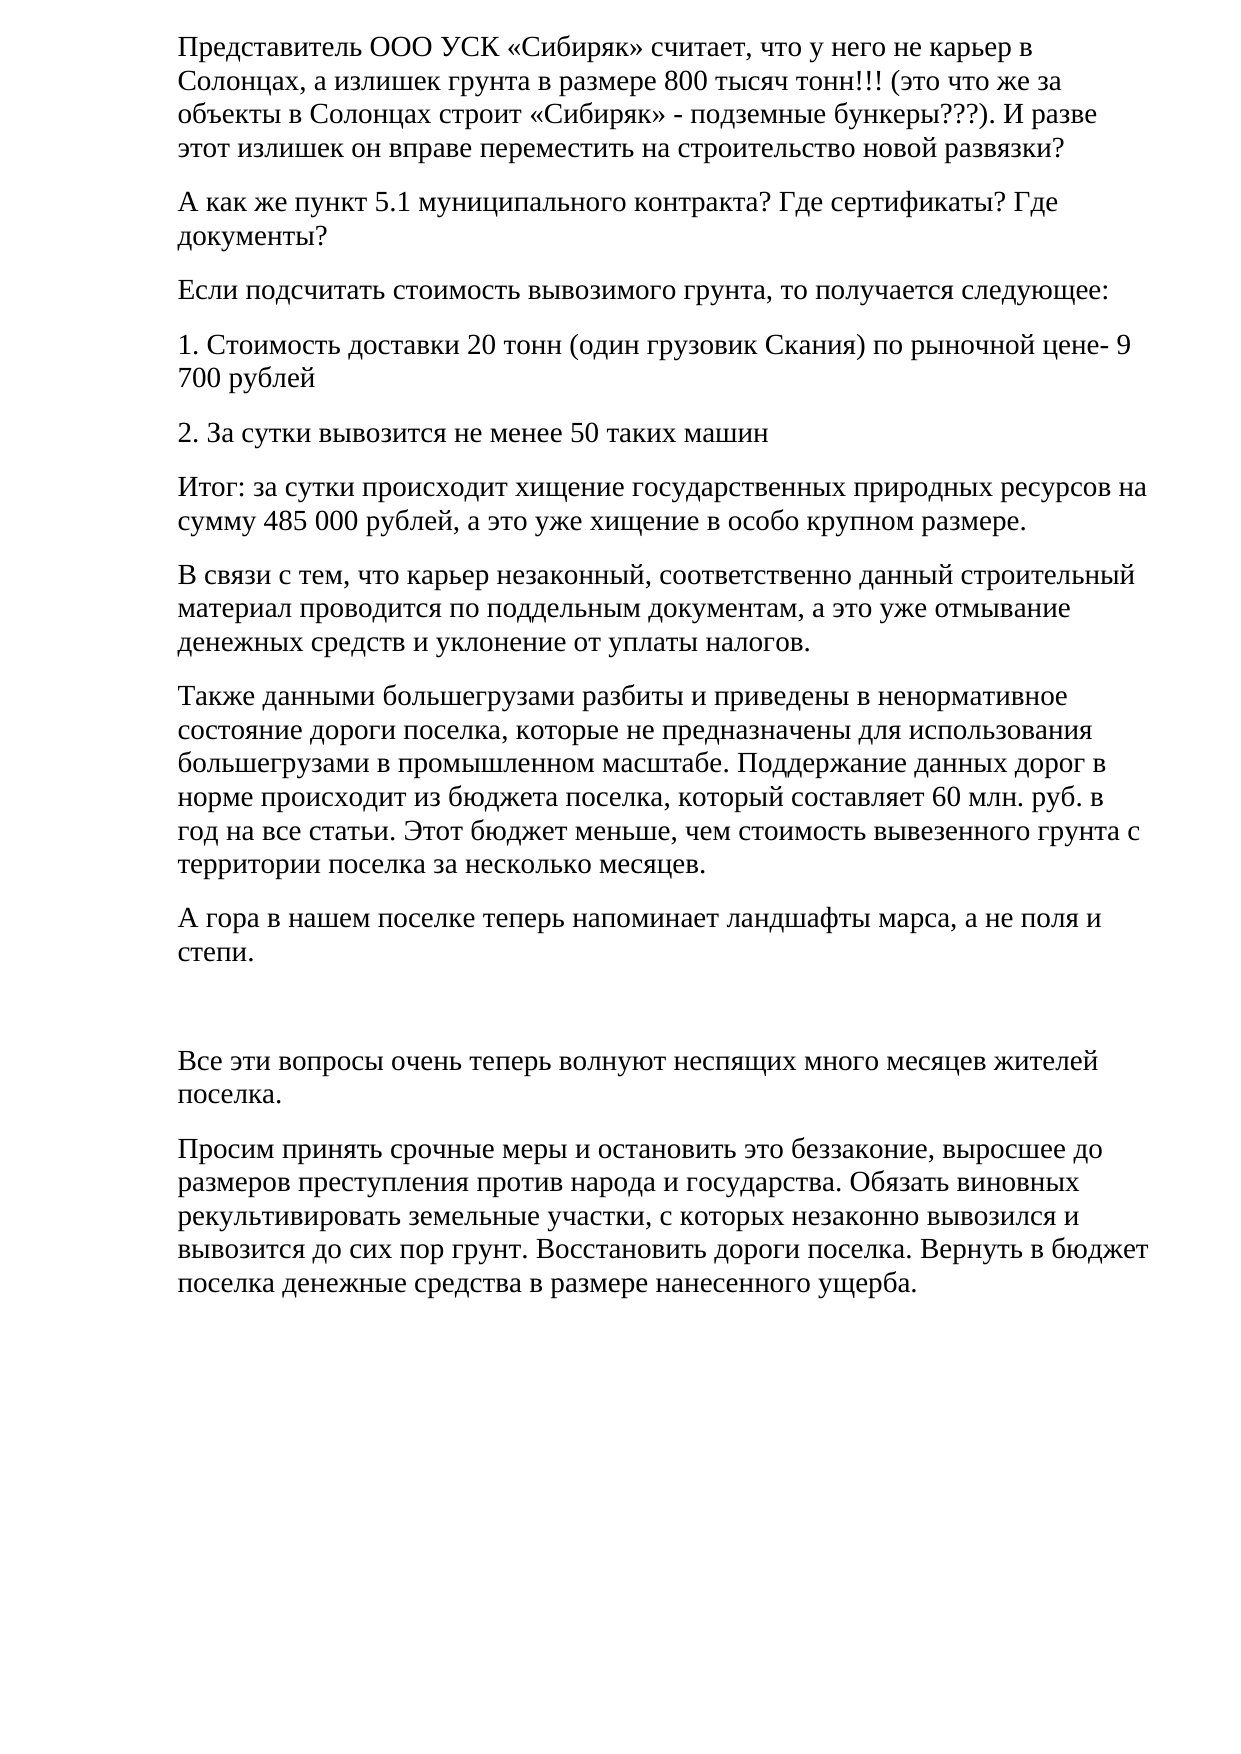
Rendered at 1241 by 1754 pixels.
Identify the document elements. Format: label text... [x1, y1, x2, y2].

text А как же пункт 5.1 муниципального контракта? Где сертификаты? Где документы? [177, 184, 1152, 252]
text Все эти вопросы очень теперь волнуют неспящих много месяцев жителей поселка. [177, 1043, 1152, 1110]
text Представитель ООО УСК «Сибиряк» считает, что у него не карьер в Солонцах, а излишек грунта в размере 800 тысяч тонн!!! (это что же за объекты в Солонцах строит «Сибиряк» - подземные бункеры???). И разве этот излишек он вправе переместить на строительство новой развязки? [177, 29, 1152, 164]
text 2. За сутки вывозится не менее 50 таких машин [177, 415, 1152, 448]
text 1. Стоимость доставки 20 тонн (один грузовик Скания) по рыночной цене- 9 700 рублей [177, 327, 1152, 394]
text Просим принять срочные меры и остановить это беззаконие, выросшее до размеров преступления против народа и государства. Обязать виновных рекультивировать земельные участки, с которых незаконно вывозился и вывозится до сих пор грунт. Восстановить дороги поселка. Вернуть в бюджет поселка денежные средства в размере нанесенного ущерба. [177, 1131, 1152, 1298]
text В связи с тем, что карьер незаконный, соответственно данный строительный материал проводится по поддельным документам, а это уже отмывание денежных средств и уклонение от уплаты налогов. [177, 557, 1152, 658]
text А гора в нашем поселке теперь напоминает ландшафты марса, а не поля и степи. [177, 901, 1152, 968]
text Итог: за сутки происходит хищение государственных природных ресурсов на сумму 485 000 рублей, а это уже хищение в особо крупном размере. [177, 469, 1152, 536]
text Также данными большегрузами разбиты и приведены в ненормативное состояние дороги поселка, которые не предназначены для использования большегрузами в промышленном масштабе. Поддержание данных дорог в норме происходит из бюджета поселка, который составляет 60 млн. руб. в год на все статьи. Этот бюджет меньше, чем стоимость вывезенного грунта с территории поселка за несколько месяцев. [177, 678, 1152, 880]
text Если подсчитать стоимость вывозимого грунта, то получается следующее: [177, 272, 1152, 306]
